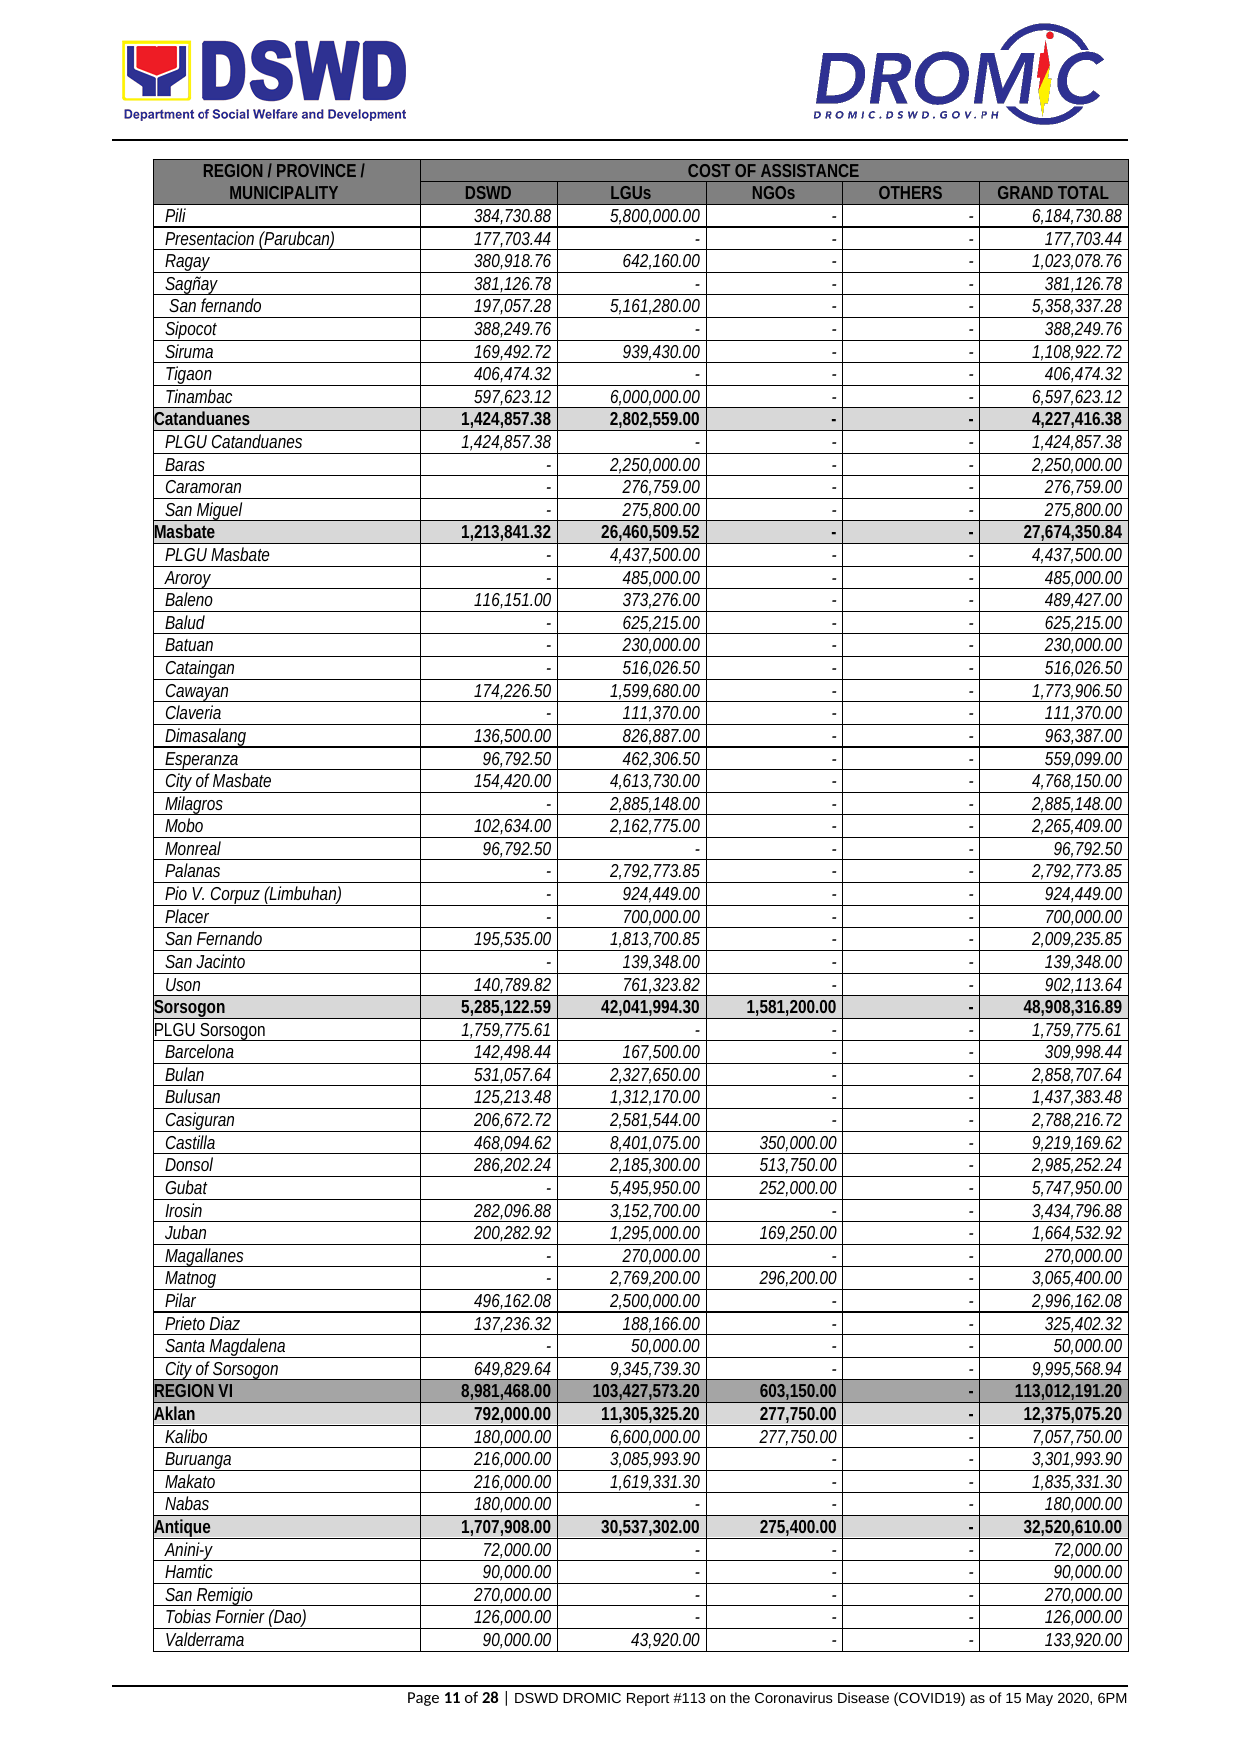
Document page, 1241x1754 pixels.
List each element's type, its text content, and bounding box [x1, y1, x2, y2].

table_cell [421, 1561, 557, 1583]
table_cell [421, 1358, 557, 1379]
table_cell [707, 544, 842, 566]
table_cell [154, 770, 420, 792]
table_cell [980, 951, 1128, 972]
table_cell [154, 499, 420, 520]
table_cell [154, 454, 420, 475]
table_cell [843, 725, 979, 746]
table_header REGION / PROVINCE / MUNICIPALITY [154, 160, 420, 204]
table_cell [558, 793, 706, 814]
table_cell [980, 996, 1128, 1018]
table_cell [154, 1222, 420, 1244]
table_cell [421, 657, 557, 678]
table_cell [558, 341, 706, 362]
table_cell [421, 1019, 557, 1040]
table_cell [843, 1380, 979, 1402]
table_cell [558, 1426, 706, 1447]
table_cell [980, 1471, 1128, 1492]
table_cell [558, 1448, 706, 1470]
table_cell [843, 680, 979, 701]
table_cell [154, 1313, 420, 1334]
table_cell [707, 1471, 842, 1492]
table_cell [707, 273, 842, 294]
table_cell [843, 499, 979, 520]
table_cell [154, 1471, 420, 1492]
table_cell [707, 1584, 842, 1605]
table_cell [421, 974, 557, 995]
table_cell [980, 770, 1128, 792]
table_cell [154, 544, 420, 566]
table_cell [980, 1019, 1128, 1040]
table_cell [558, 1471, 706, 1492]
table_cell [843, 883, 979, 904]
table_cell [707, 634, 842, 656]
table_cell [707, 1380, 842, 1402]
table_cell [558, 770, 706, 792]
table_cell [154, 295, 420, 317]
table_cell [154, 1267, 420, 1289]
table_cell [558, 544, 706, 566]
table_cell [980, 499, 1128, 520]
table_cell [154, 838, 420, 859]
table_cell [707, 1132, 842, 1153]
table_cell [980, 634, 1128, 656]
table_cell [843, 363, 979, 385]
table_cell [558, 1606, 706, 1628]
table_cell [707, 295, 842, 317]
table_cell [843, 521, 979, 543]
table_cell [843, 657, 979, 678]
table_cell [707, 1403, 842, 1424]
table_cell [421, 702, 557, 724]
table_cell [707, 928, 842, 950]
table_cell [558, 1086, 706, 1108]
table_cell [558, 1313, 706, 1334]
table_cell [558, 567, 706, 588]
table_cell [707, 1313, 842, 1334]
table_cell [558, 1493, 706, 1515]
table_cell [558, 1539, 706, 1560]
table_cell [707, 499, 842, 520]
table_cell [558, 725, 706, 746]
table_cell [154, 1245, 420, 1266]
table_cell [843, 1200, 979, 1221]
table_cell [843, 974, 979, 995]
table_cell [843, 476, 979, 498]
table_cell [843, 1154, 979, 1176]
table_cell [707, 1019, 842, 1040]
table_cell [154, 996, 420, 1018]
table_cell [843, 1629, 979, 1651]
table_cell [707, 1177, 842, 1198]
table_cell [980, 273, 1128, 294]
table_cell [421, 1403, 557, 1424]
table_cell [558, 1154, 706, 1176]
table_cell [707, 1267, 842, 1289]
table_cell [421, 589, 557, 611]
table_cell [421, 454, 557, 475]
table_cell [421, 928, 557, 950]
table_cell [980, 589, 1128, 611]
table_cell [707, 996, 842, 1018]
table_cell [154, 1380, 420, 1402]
table_cell OTHERS [843, 182, 979, 204]
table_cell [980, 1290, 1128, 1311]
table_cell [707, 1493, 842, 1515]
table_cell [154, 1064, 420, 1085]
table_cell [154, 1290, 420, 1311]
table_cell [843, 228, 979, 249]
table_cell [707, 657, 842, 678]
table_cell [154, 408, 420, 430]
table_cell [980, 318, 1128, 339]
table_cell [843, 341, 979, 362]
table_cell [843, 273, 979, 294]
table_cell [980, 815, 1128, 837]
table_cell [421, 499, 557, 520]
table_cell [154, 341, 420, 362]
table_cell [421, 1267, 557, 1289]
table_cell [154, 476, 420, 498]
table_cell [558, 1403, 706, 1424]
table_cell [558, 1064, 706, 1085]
table_cell DSWD [421, 182, 557, 204]
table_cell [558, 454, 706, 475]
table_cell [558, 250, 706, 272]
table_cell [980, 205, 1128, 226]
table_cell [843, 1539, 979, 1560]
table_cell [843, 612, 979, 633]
table_header COST OF ASSISTANCE [421, 160, 1128, 181]
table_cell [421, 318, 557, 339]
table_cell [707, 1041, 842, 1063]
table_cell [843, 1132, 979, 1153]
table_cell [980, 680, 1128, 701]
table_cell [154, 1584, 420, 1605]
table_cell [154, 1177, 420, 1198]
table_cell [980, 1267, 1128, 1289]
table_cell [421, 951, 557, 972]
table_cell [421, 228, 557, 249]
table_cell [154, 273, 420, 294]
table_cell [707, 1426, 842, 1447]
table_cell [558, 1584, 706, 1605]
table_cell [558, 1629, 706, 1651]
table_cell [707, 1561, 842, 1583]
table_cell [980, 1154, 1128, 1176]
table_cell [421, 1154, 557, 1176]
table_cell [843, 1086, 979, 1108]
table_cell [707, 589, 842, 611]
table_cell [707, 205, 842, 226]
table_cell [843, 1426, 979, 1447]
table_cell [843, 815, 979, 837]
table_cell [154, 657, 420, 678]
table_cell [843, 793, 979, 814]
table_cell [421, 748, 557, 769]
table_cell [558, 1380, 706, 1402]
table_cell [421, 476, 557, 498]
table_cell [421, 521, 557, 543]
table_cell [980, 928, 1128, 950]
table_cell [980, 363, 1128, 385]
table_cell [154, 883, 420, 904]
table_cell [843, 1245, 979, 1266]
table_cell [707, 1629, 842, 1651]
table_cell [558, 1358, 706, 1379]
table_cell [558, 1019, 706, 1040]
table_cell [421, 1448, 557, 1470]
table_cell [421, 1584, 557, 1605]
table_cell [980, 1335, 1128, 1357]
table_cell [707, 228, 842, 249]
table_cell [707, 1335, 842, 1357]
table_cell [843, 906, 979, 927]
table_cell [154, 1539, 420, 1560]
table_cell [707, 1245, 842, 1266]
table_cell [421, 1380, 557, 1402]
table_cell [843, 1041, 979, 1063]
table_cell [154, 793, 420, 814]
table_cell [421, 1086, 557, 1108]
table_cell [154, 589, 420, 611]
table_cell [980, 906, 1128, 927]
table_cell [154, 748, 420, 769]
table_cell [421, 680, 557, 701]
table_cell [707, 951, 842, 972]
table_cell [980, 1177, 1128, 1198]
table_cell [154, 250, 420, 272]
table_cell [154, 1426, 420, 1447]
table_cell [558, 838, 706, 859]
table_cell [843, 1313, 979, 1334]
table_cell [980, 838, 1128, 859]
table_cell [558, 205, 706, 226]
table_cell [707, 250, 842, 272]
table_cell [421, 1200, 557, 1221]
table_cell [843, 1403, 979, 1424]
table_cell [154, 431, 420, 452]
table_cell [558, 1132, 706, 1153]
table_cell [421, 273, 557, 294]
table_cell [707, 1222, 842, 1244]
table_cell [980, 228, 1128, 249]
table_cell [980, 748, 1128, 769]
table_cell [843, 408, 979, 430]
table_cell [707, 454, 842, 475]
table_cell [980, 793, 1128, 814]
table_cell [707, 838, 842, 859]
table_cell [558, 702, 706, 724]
picture [781, 23, 1133, 125]
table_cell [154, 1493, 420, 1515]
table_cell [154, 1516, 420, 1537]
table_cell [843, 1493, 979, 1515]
picture [112, 37, 417, 125]
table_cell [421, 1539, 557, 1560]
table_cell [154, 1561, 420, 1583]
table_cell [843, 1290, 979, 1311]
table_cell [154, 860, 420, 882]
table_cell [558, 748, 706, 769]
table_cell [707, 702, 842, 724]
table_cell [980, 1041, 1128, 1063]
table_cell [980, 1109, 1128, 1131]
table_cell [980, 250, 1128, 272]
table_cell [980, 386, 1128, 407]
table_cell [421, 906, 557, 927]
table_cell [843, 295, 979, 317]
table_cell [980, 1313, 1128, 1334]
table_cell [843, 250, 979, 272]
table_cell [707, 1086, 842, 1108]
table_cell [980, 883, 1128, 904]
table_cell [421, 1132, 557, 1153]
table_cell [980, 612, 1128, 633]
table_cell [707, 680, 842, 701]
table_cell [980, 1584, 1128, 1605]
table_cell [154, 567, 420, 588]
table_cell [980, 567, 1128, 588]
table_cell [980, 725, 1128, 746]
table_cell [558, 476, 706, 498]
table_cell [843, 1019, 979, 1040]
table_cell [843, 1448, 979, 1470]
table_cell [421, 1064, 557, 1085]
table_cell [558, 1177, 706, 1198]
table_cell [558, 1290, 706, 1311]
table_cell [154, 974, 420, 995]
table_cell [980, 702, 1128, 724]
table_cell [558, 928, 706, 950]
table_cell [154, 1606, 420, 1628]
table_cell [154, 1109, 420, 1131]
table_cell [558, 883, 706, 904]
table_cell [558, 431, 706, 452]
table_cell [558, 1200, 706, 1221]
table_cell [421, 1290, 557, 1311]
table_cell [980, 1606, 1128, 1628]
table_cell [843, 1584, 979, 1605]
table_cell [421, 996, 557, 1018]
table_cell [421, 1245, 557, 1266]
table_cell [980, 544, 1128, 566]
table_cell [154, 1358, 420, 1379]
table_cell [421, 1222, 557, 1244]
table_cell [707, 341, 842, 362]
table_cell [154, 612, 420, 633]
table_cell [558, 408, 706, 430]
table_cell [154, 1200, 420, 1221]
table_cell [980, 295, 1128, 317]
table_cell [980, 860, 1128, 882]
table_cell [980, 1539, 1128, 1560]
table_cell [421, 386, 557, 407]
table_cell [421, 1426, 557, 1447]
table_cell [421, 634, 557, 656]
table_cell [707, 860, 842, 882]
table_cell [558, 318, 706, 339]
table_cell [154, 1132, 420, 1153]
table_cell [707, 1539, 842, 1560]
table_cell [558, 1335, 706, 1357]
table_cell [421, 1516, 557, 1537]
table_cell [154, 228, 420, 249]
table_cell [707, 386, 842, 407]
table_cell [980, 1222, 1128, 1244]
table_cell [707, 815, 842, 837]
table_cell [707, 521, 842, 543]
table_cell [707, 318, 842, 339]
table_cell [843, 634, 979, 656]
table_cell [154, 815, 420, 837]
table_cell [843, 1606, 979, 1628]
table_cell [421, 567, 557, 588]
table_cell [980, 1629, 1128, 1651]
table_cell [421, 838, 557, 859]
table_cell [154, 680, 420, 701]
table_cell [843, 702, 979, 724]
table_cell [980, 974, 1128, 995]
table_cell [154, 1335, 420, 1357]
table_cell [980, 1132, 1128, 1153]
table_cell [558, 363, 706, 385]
table_cell LGUs [558, 182, 706, 204]
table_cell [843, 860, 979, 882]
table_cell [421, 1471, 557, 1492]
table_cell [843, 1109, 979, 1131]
table_cell GRAND TOTAL [980, 182, 1128, 204]
table_cell NGOs [707, 182, 842, 204]
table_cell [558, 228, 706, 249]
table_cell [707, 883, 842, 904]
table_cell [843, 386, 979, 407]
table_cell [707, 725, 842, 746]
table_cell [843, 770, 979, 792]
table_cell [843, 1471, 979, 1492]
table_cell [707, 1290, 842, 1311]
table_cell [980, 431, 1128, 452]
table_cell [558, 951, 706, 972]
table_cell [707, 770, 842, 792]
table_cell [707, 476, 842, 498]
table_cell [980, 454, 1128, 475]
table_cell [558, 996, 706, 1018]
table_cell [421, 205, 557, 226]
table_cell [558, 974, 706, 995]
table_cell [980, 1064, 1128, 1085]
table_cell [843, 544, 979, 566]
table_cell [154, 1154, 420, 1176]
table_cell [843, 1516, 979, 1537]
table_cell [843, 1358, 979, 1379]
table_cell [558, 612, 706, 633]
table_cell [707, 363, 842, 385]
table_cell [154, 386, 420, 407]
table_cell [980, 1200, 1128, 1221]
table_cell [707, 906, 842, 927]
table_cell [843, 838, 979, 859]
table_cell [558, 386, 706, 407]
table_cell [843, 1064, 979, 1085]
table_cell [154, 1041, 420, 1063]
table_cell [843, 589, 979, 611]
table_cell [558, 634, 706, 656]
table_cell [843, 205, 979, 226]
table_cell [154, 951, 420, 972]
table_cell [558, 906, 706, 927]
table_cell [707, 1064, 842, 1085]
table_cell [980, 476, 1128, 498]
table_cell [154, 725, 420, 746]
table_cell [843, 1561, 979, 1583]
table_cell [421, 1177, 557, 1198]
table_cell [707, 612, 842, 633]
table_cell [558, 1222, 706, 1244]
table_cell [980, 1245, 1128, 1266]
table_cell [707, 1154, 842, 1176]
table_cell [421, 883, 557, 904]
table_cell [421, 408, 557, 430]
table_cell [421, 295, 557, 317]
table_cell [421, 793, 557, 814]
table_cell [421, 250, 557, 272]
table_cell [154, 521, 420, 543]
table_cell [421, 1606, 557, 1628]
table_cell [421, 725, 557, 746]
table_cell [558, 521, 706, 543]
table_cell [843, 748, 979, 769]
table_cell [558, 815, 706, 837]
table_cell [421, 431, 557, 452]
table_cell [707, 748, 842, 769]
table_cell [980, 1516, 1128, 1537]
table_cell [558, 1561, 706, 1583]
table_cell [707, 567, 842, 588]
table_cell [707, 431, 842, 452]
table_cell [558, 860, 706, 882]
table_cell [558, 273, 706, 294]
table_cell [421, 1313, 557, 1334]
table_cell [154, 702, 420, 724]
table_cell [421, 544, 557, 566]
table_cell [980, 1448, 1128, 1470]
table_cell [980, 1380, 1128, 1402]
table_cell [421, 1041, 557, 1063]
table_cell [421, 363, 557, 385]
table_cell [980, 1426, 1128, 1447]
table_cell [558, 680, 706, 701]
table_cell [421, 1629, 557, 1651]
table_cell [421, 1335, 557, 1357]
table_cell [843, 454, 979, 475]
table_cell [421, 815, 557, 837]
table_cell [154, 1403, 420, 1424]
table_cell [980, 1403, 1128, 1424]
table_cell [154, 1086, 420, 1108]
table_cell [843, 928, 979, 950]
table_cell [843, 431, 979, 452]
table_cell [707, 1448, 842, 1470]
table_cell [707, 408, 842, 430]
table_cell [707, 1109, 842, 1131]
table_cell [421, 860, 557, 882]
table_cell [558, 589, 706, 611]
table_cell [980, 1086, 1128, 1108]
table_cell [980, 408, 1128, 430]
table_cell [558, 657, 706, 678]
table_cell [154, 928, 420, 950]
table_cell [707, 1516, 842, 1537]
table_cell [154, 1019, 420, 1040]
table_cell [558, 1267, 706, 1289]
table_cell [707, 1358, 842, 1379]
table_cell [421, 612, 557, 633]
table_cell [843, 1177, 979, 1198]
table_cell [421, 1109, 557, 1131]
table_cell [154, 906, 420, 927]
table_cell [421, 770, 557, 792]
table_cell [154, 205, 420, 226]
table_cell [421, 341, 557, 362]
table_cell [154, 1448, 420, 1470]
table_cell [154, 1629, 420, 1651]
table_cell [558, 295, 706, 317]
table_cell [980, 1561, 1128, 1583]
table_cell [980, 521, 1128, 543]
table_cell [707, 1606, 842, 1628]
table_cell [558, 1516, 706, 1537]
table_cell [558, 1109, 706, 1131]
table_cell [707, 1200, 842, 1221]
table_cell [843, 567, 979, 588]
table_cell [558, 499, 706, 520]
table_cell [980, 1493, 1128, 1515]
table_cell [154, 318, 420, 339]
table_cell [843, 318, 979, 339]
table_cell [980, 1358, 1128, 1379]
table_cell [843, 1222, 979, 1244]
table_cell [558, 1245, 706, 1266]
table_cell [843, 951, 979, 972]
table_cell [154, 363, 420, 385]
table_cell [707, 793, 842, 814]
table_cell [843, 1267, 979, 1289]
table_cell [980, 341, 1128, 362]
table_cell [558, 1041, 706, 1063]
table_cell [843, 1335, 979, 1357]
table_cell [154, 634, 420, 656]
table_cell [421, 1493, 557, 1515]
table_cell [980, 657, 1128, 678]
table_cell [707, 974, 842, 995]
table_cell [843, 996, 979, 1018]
